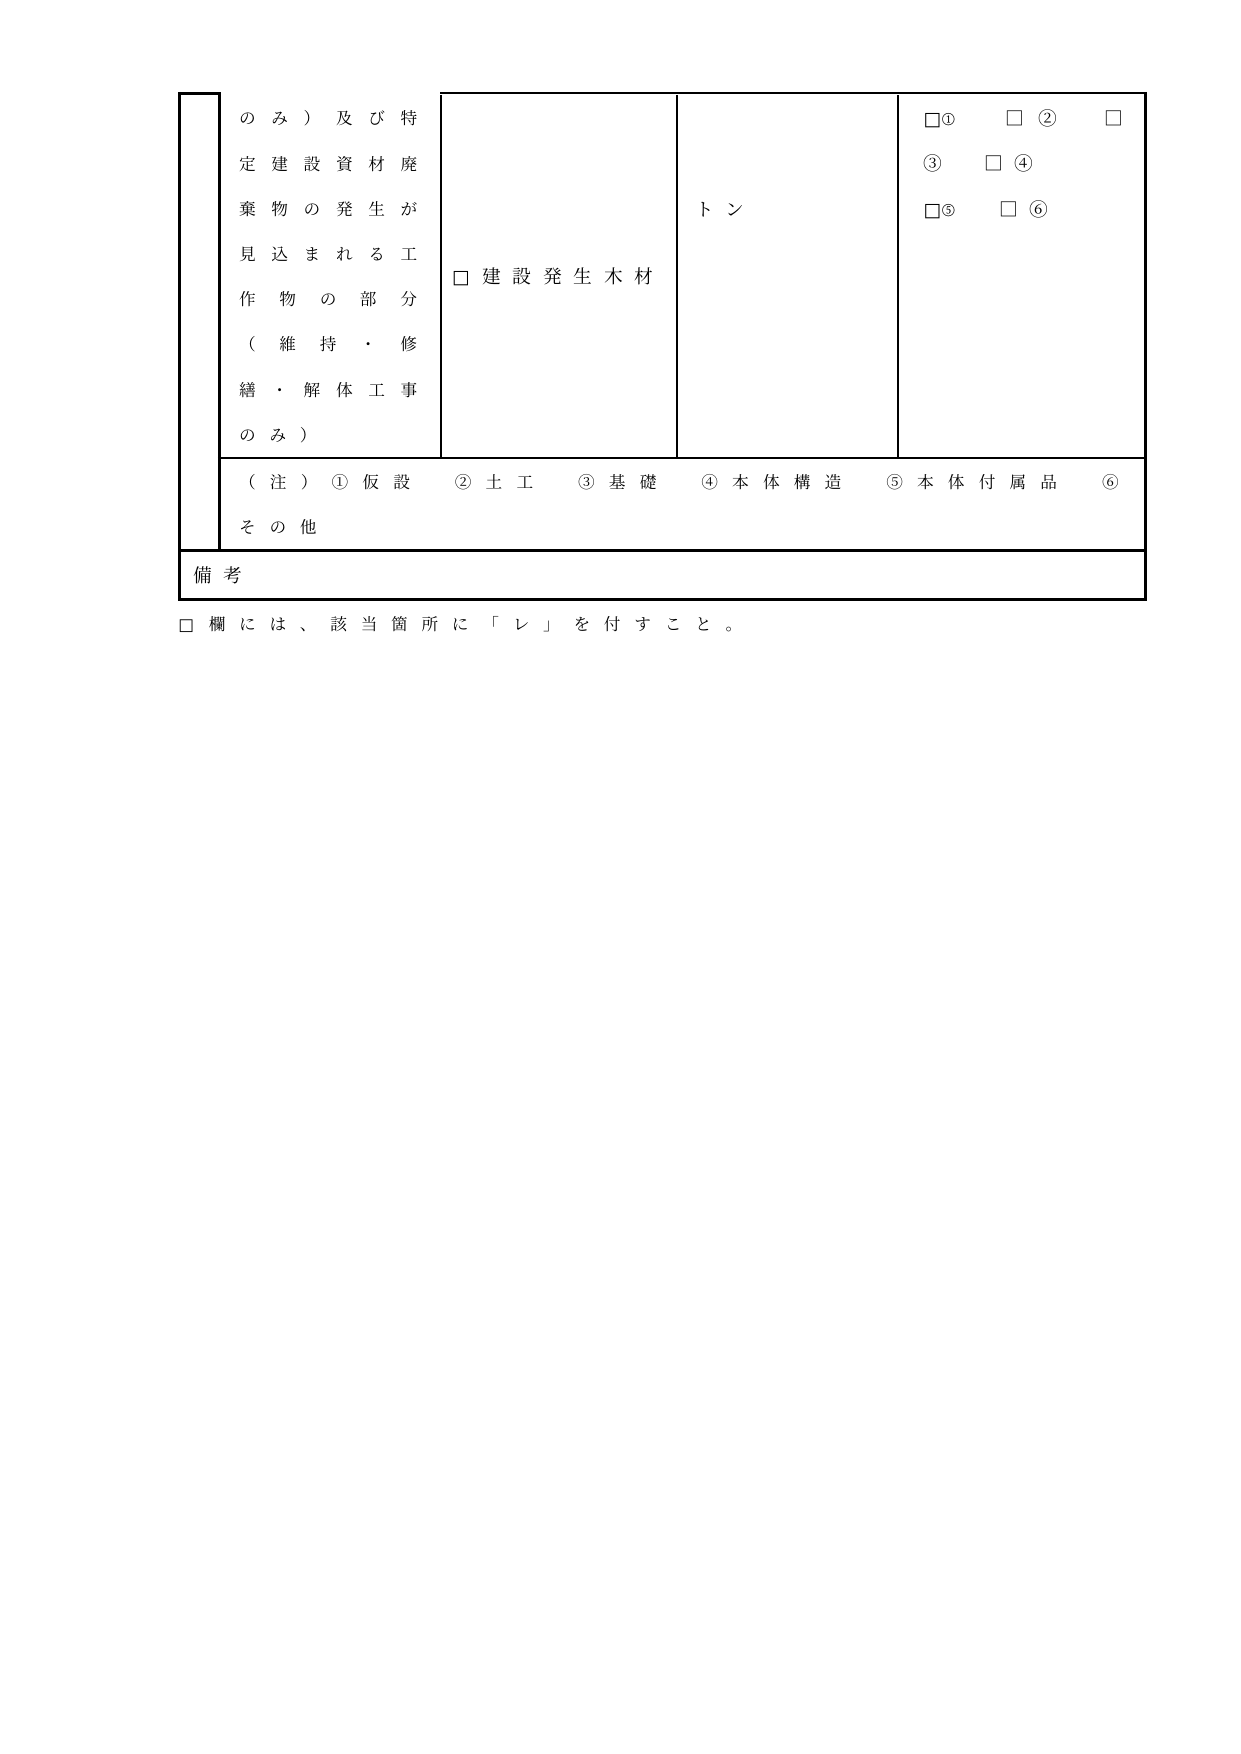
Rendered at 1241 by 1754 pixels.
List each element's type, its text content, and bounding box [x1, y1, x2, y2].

table_cell □建設発生木材 [441, 94, 677, 457]
table_cell （注）①仮設 ②土工 ③基礎 ④本体構造 ⑤本体付属品 ⑥その他 [221, 459, 1144, 549]
text □欄には、該当箇所に「レ」を付すこと。 [178, 601, 1121, 646]
table_cell トン [677, 94, 898, 457]
table_cell 備考 [181, 552, 1144, 597]
table_cell □① □② □③ □④ □⑤ □⑥ [898, 94, 1144, 457]
